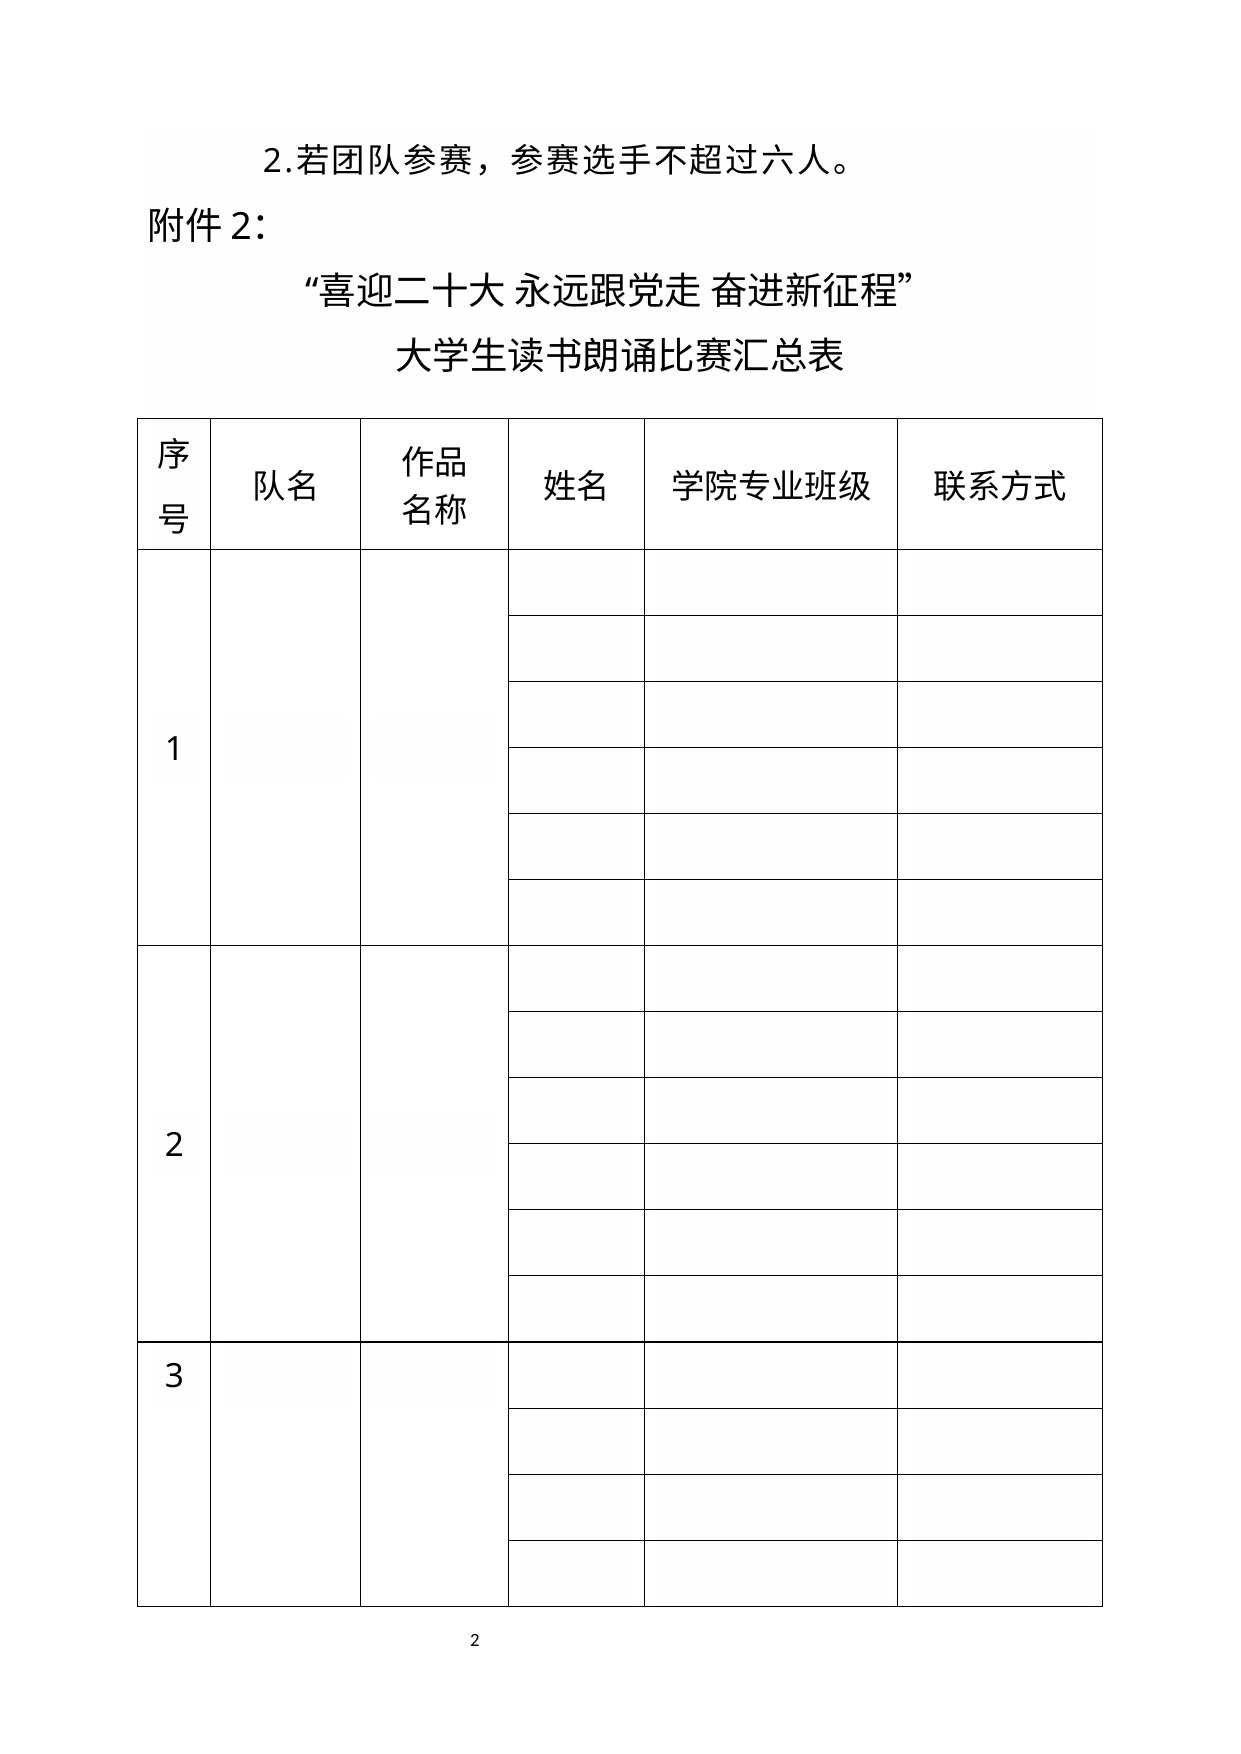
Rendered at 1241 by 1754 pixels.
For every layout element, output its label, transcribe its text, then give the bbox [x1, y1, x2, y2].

table_cell [509, 1475, 519, 1539]
table_cell [898, 682, 909, 747]
table_cell [886, 1012, 897, 1077]
text “喜迎二十大 永远跟党走 奋进新征程” [148, 255, 1092, 320]
table_cell [1092, 1144, 1102, 1209]
table_cell [509, 946, 519, 1011]
table_header 姓名 [509, 419, 644, 549]
table_cell 3 [138, 1343, 210, 1606]
table_cell [645, 1210, 656, 1275]
table_cell [1092, 880, 1102, 945]
table_cell [898, 748, 909, 813]
table_cell [645, 814, 656, 879]
table_cell [645, 1475, 656, 1539]
table_cell [509, 748, 519, 813]
table_cell [633, 1541, 644, 1606]
table_cell [633, 682, 644, 747]
table_header 联系方式 [898, 419, 1102, 549]
table_cell [645, 1144, 656, 1209]
table_cell [211, 946, 360, 1341]
table_cell [633, 748, 644, 813]
table_cell [361, 550, 508, 945]
table_cell [509, 814, 519, 879]
table_cell [898, 1210, 909, 1275]
table_cell [509, 880, 519, 945]
table_cell [886, 616, 897, 681]
table_cell [898, 1475, 909, 1539]
table_cell [633, 1475, 644, 1539]
table_cell [645, 1409, 656, 1473]
table_cell [886, 1276, 897, 1341]
table_cell [645, 550, 656, 615]
table_cell [645, 682, 656, 747]
table_cell [1092, 1541, 1102, 1606]
table_cell [886, 814, 897, 879]
table_cell [1092, 682, 1102, 747]
table_cell [361, 1343, 508, 1606]
table_cell [1092, 1210, 1102, 1275]
table_cell [645, 748, 656, 813]
table_cell [509, 550, 519, 615]
table_cell [898, 1144, 909, 1209]
table_cell [886, 748, 897, 813]
table_cell [645, 1276, 656, 1341]
table_cell [886, 550, 897, 615]
table_cell [633, 1210, 644, 1275]
table_cell [633, 880, 644, 945]
table_cell [898, 1276, 909, 1341]
table_cell [886, 946, 897, 1011]
table_cell [645, 1012, 656, 1077]
table_cell [633, 1343, 644, 1407]
table_cell [898, 550, 909, 615]
table_cell 2 [138, 946, 210, 1341]
table_cell [886, 682, 897, 747]
table_cell [645, 1541, 656, 1606]
table_header 学院专业班级 [645, 419, 897, 549]
table_cell [1092, 1276, 1102, 1341]
table_cell [509, 1012, 519, 1077]
table_cell [886, 880, 897, 945]
table_cell [886, 1541, 897, 1606]
table_cell [898, 880, 909, 945]
table_cell [898, 616, 909, 681]
text 2.若团队参赛，参赛选手不超过六人。 [148, 125, 1092, 190]
table_cell [633, 616, 644, 681]
table_cell [886, 1210, 897, 1275]
text 附件2： [148, 190, 1092, 255]
table_header 作品 名称 [361, 419, 508, 549]
table_cell [509, 1409, 519, 1473]
table_cell [898, 946, 909, 1011]
table_cell [509, 1078, 519, 1143]
table_cell [898, 1078, 909, 1143]
table_cell [886, 1343, 897, 1407]
text 大学生读书朗诵比赛汇总表 [148, 320, 1092, 385]
table_cell [898, 1541, 909, 1606]
table_cell [898, 814, 909, 879]
table_cell [633, 1012, 644, 1077]
table_cell [633, 1078, 644, 1143]
table_cell [509, 1144, 519, 1209]
table_cell [509, 616, 519, 681]
table_cell [633, 1409, 644, 1473]
table_cell [633, 1276, 644, 1341]
table_cell [898, 1012, 909, 1077]
table_cell [886, 1475, 897, 1539]
table_cell [1092, 814, 1102, 879]
table_cell [1092, 946, 1102, 1011]
table_cell [633, 814, 644, 879]
table_cell [886, 1078, 897, 1143]
table_cell [509, 1541, 519, 1606]
table_cell [898, 1343, 909, 1407]
table_cell [509, 1343, 519, 1407]
table_cell [211, 1343, 360, 1606]
table_cell [633, 946, 644, 1011]
table_cell [645, 616, 656, 681]
table_cell 1 [138, 550, 210, 945]
table_cell [1092, 1409, 1102, 1473]
table_cell [509, 1210, 519, 1275]
table_cell [633, 1144, 644, 1209]
table_cell [1092, 1078, 1102, 1143]
table_cell [1092, 1475, 1102, 1539]
table_cell [1092, 1343, 1102, 1407]
table_cell [886, 1409, 897, 1473]
table_cell [1092, 550, 1102, 615]
table_cell [886, 1144, 897, 1209]
table_cell [645, 1078, 656, 1143]
table_cell [361, 946, 508, 1341]
table_cell [211, 550, 360, 945]
table_cell [509, 682, 519, 747]
table_cell [645, 946, 656, 1011]
table_cell [1092, 1012, 1102, 1077]
table_cell [509, 1276, 519, 1341]
table_cell [645, 1343, 656, 1407]
table_header 队名 [211, 419, 360, 549]
table_cell [1092, 616, 1102, 681]
table_cell [645, 880, 656, 945]
table_cell [898, 1409, 909, 1473]
table_cell [1092, 748, 1102, 813]
table_cell [633, 550, 644, 615]
